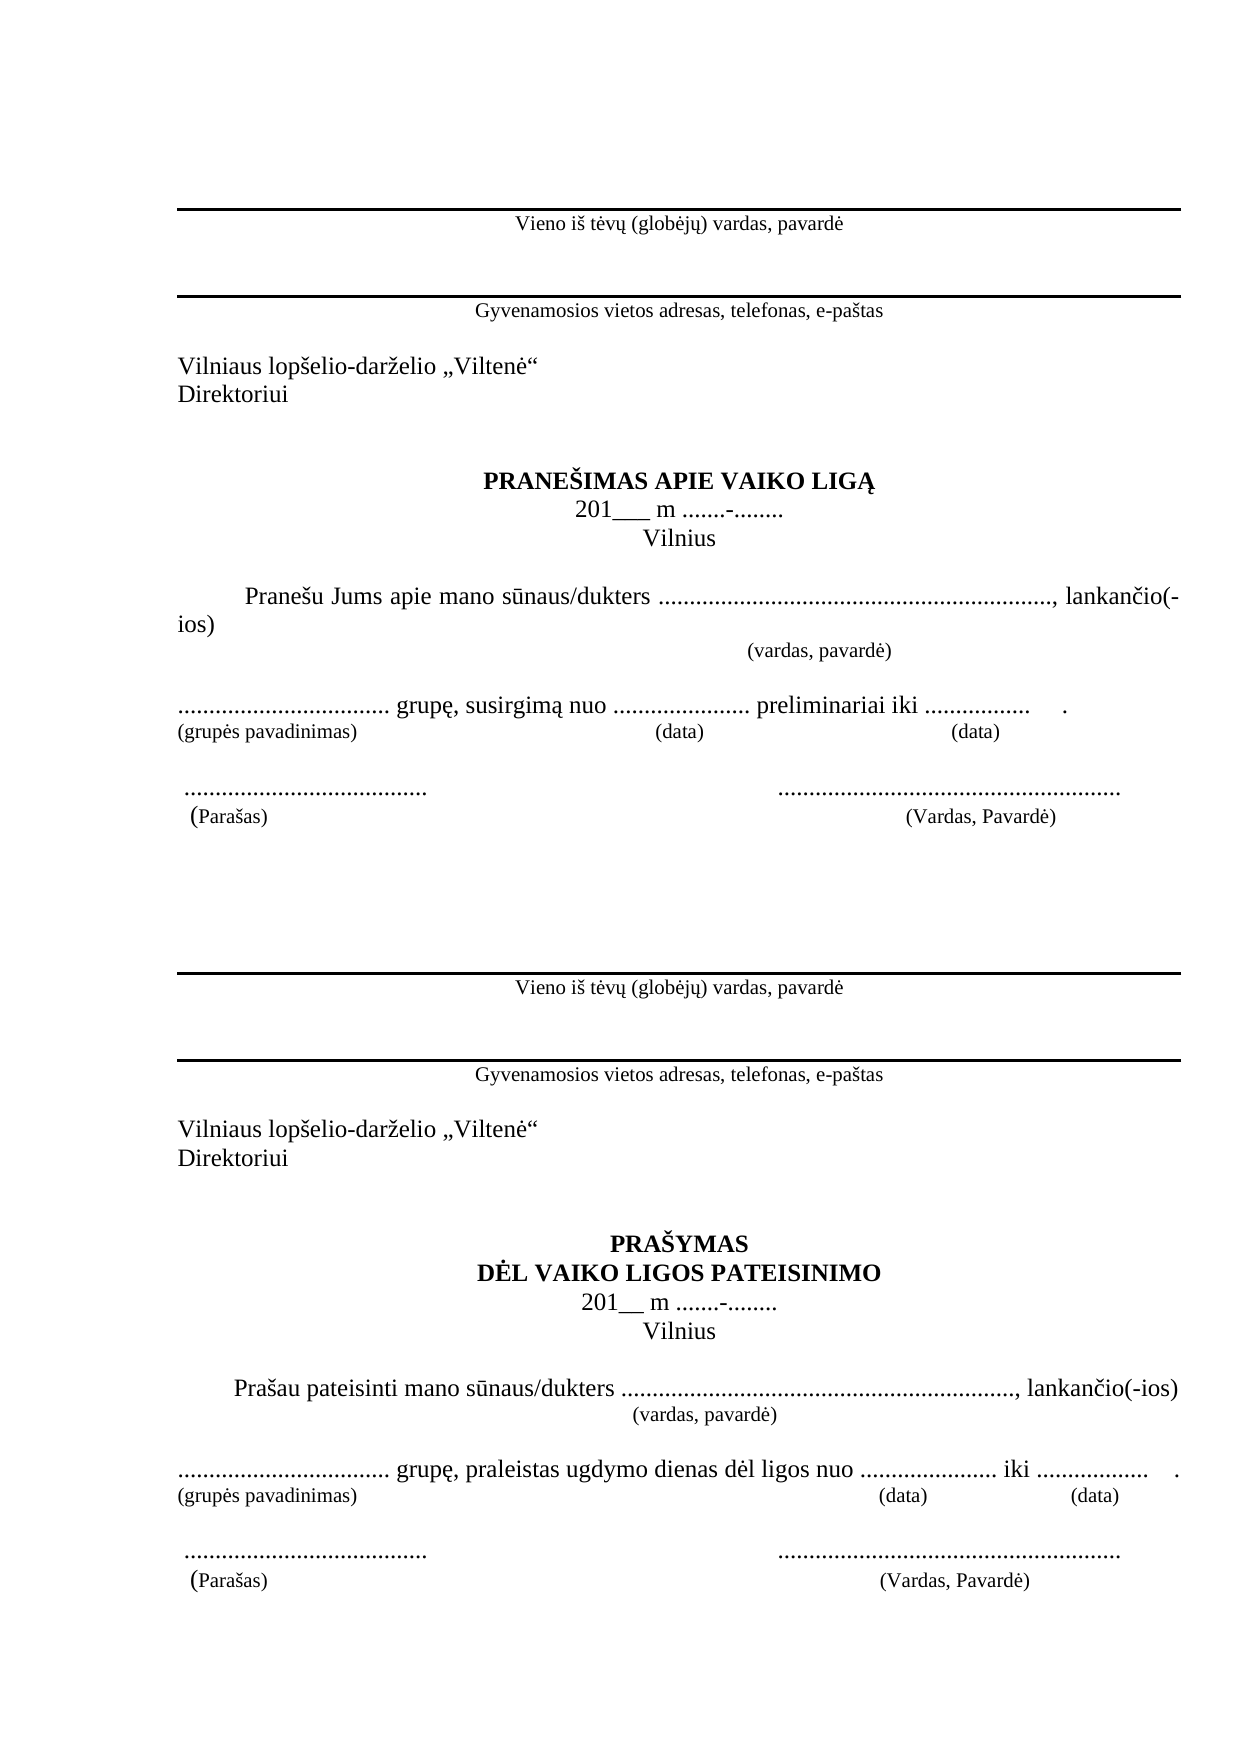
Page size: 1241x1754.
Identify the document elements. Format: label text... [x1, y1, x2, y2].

text (grupės pavadinimas) (data) (data) [177, 719, 1181, 743]
text Gyvenamosios vietos adresas, telefonas, e-paštas [177, 1062, 1181, 1086]
text ....................................... ....................................................... [177, 1535, 1181, 1564]
text Vilnius [177, 523, 1181, 552]
text DĖL VAIKO LIGOS PATEISINIMO [177, 1258, 1181, 1287]
text .................................. grupę, praleistas ugdymo dienas dėl ligos nuo ...................... iki .................. . [177, 1454, 1181, 1483]
text PRAŠYMAS [177, 1229, 1181, 1258]
text .................................. grupę, susirgimą nuo ...................... preliminariai iki ................. . [177, 690, 1181, 719]
text (vardas, pavardė) [627, 638, 1181, 662]
text Vilniaus lopšelio-darželio „Viltenė“ [177, 1114, 1181, 1143]
text (grupės pavadinimas) (data) (data) [177, 1483, 1181, 1507]
text 201__ m .......-........ [177, 1287, 1181, 1316]
text (vardas, pavardė) [627, 1402, 1181, 1426]
text Prašau pateisinti mano sūnaus/dukters ..............................................................., lankančio(-ios) [177, 1373, 1181, 1402]
text Vieno iš tėvų (globėjų) vardas, pavardė [177, 211, 1181, 235]
text Direktoriui [177, 1143, 1181, 1172]
text Vilnius [177, 1316, 1181, 1344]
text 201___ m .......-........ [177, 494, 1181, 523]
text (Parašas) (Vardas, Pavardė) [177, 1564, 1181, 1592]
text Pranešu Jums apie mano sūnaus/dukters ..............................................................., lankančio(-ios) [177, 581, 1181, 638]
text Vieno iš tėvų (globėjų) vardas, pavardė [177, 975, 1181, 999]
text PRANEŠIMAS APIE VAIKO LIGĄ [177, 466, 1181, 494]
text (Parašas) (Vardas, Pavardė) [177, 801, 1181, 829]
text Gyvenamosios vietos adresas, telefonas, e-paštas [177, 298, 1181, 322]
text ....................................... ....................................................... [177, 772, 1181, 801]
text Vilniaus lopšelio-darželio „Viltenė“ [177, 351, 1181, 379]
text Direktoriui [177, 379, 1181, 408]
